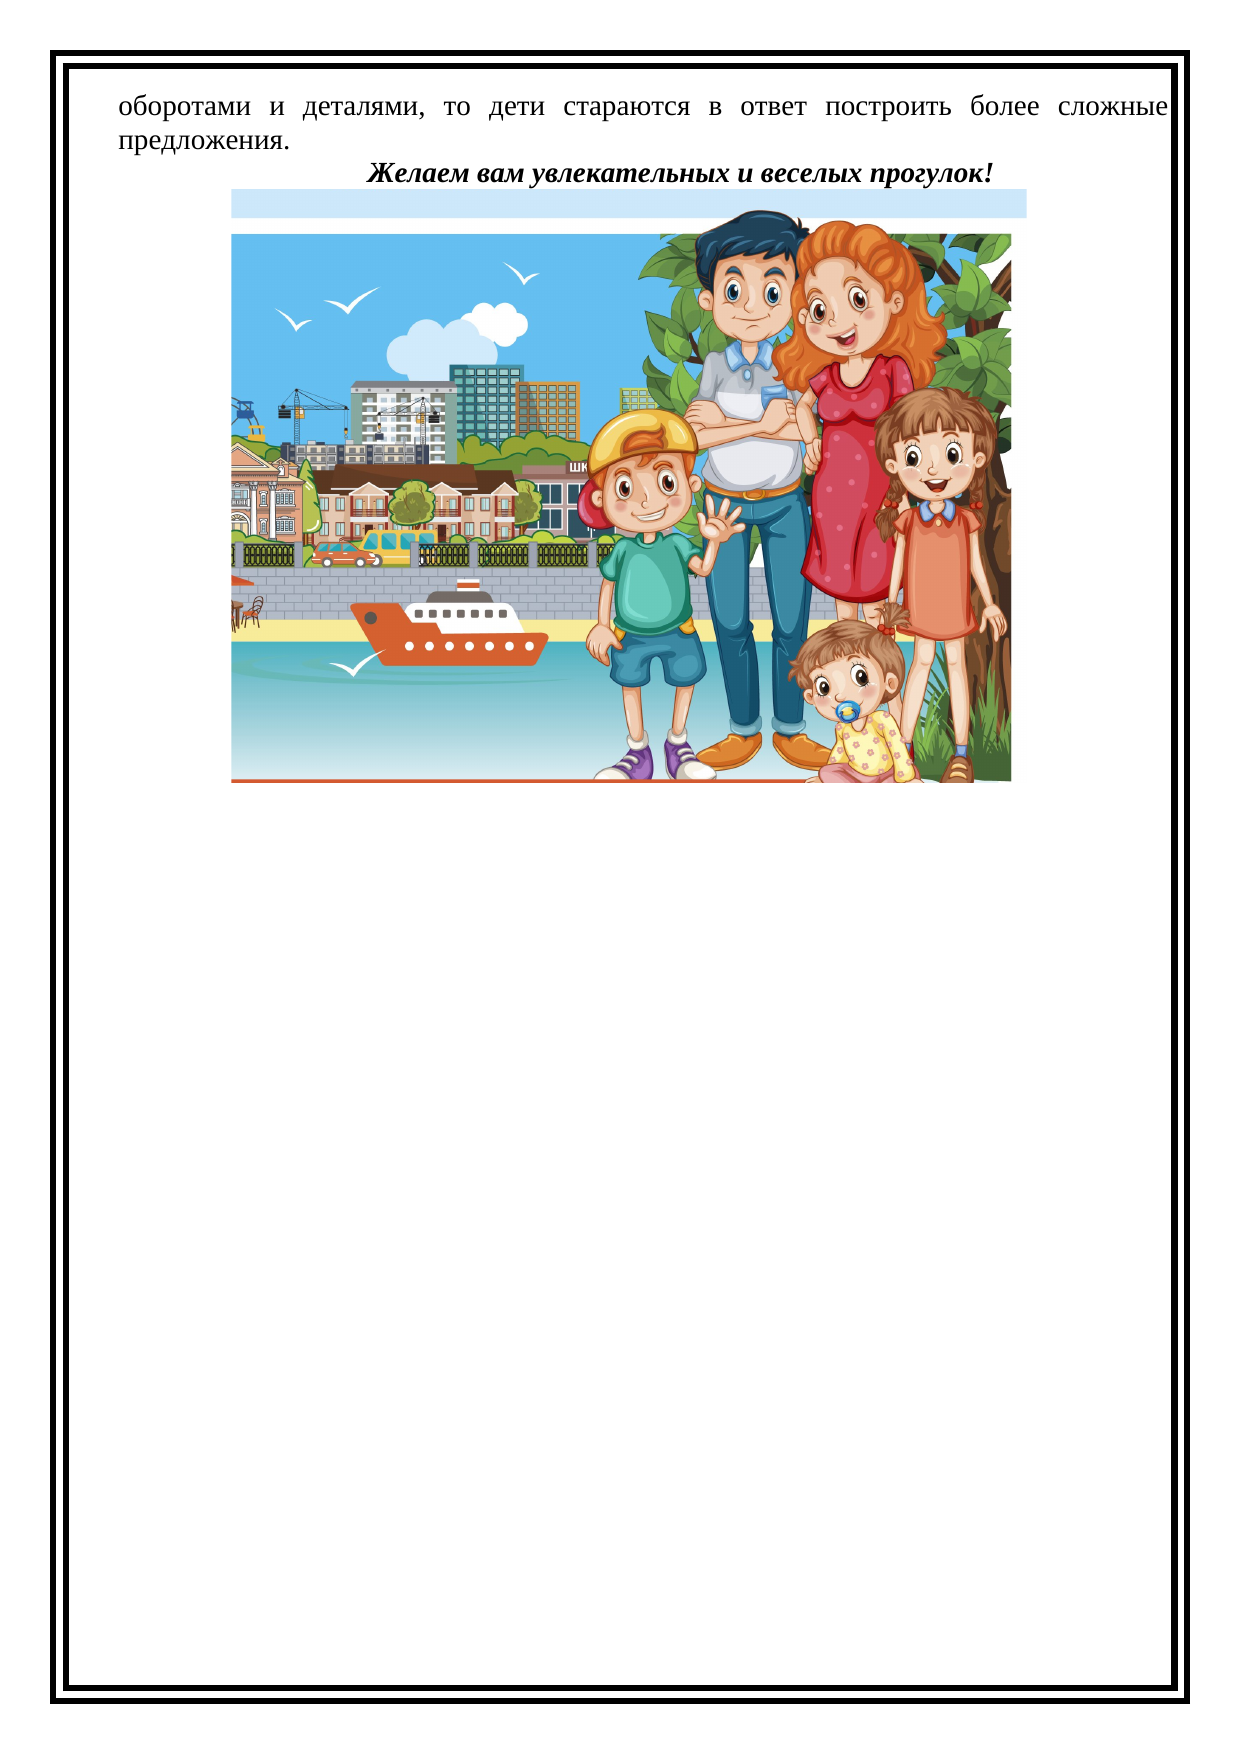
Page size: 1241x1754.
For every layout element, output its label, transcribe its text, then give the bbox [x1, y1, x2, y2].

picture [231, 189, 1027, 783]
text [118, 88, 1169, 156]
text Желаем вам увлекательных и веселых прогулок! [118, 156, 1169, 189]
